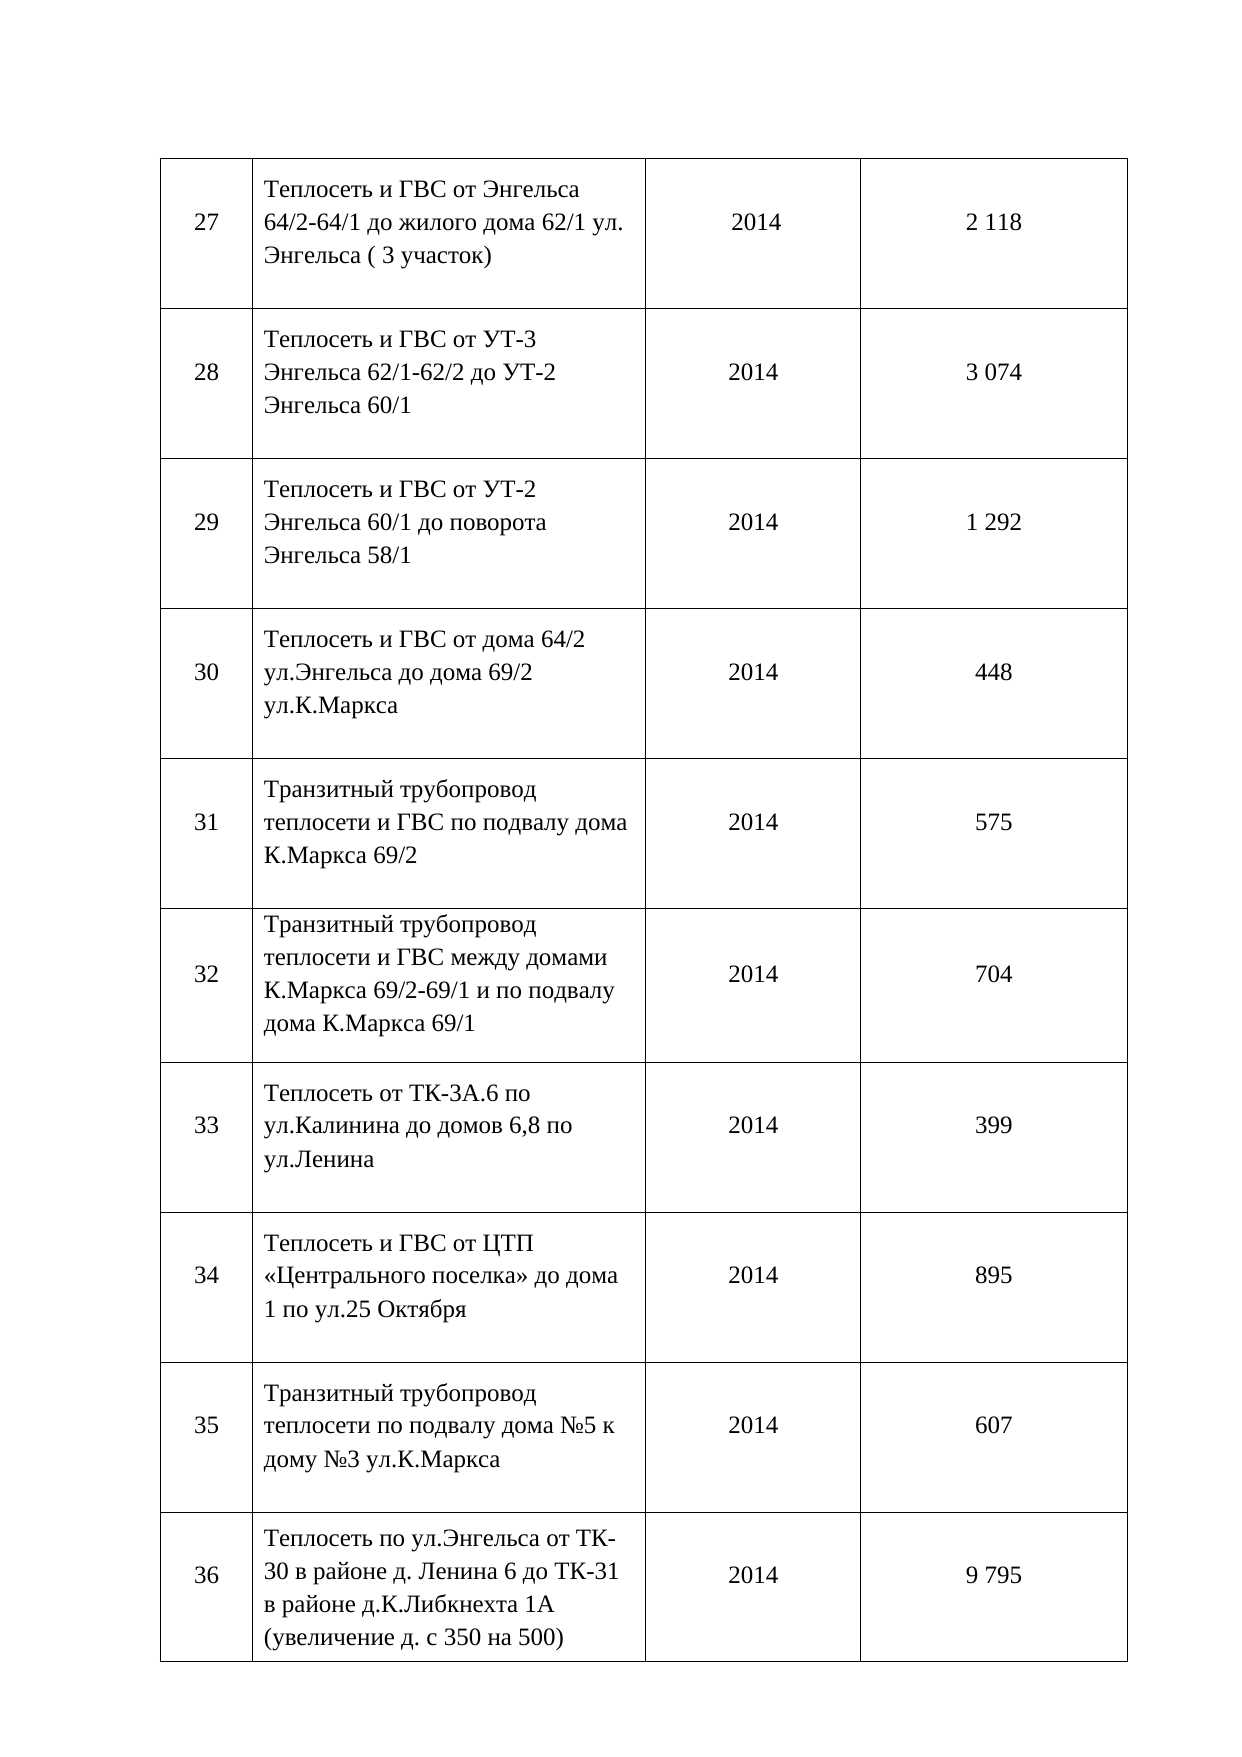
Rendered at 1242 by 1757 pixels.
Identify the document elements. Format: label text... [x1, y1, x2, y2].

table_cell Теплосеть и ГВС от УТ-3 Энгельса 62/1-62/2 до УТ-2 Энгельса 60/1 [253, 309, 645, 458]
table_cell Транзитный трубопровод теплосети и ГВС по подвалу дома К.Маркса 69/2 [253, 759, 645, 908]
table_cell Теплосеть и ГВС от ЦТП «Центрального поселка» до дома 1 по ул.25 Октября [253, 1213, 645, 1362]
table_cell Транзитный трубопровод теплосети по подвалу дома №5 к дому №3 ул.К.Маркса [253, 1363, 645, 1512]
table_cell 2014 [646, 759, 860, 908]
table_cell 28 [161, 309, 252, 458]
table_cell 29 [161, 459, 252, 608]
table_cell Теплосеть от ТК-3А.6 по ул.Калинина до домов 6,8 по ул.Ленина [253, 1063, 645, 1212]
table_cell 9 795 [861, 1513, 1127, 1661]
table_cell Теплосеть и ГВС от Энгельса 64/2-64/1 до жилого дома 62/1 ул. Энгельса ( 3 участок) [253, 159, 645, 308]
table_cell 2014 [646, 1213, 860, 1362]
table_cell 575 [861, 759, 1127, 908]
table_cell Теплосеть и ГВС от УТ-2 Энгельса 60/1 до поворота Энгельса 58/1 [253, 459, 645, 608]
table_cell 399 [861, 1063, 1127, 1212]
table_cell 32 [161, 909, 252, 1062]
table_cell 2014 [646, 609, 860, 758]
table_cell Теплосеть по ул.Энгельса от ТК-30 в районе д. Ленина 6 до ТК-31 в районе д.К.Либкнехта 1А (увеличение д. с 350 на 500) [253, 1513, 645, 1661]
table_cell 34 [161, 1213, 252, 1362]
table_cell 30 [161, 609, 252, 758]
table_cell 2 118 [861, 159, 1127, 308]
table_cell 704 [861, 909, 1127, 1062]
table_cell 31 [161, 759, 252, 908]
table_cell 35 [161, 1363, 252, 1512]
table_cell 2014 [646, 1063, 860, 1212]
table_cell 2014 [646, 159, 860, 308]
table_cell 1 292 [861, 459, 1127, 608]
table_cell 448 [861, 609, 1127, 758]
table_cell 36 [161, 1513, 252, 1661]
table_cell Теплосеть и ГВС от дома 64/2 ул.Энгельса до дома 69/2 ул.К.Маркса [253, 609, 645, 758]
table_cell 27 [161, 159, 252, 308]
table_cell 33 [161, 1063, 252, 1212]
table_cell 2014 [646, 309, 860, 458]
table_cell 3 074 [861, 309, 1127, 458]
table_cell 2014 [646, 909, 860, 1062]
table_cell 895 [861, 1213, 1127, 1362]
table_cell 2014 [646, 459, 860, 608]
table_cell 2014 [646, 1363, 860, 1512]
table_cell 2014 [646, 1513, 860, 1661]
table_cell 607 [861, 1363, 1127, 1512]
table_cell Транзитный трубопровод теплосети и ГВС между домами К.Маркса 69/2-69/1 и по подвалу дома К.Маркса 69/1 [253, 909, 645, 1062]
